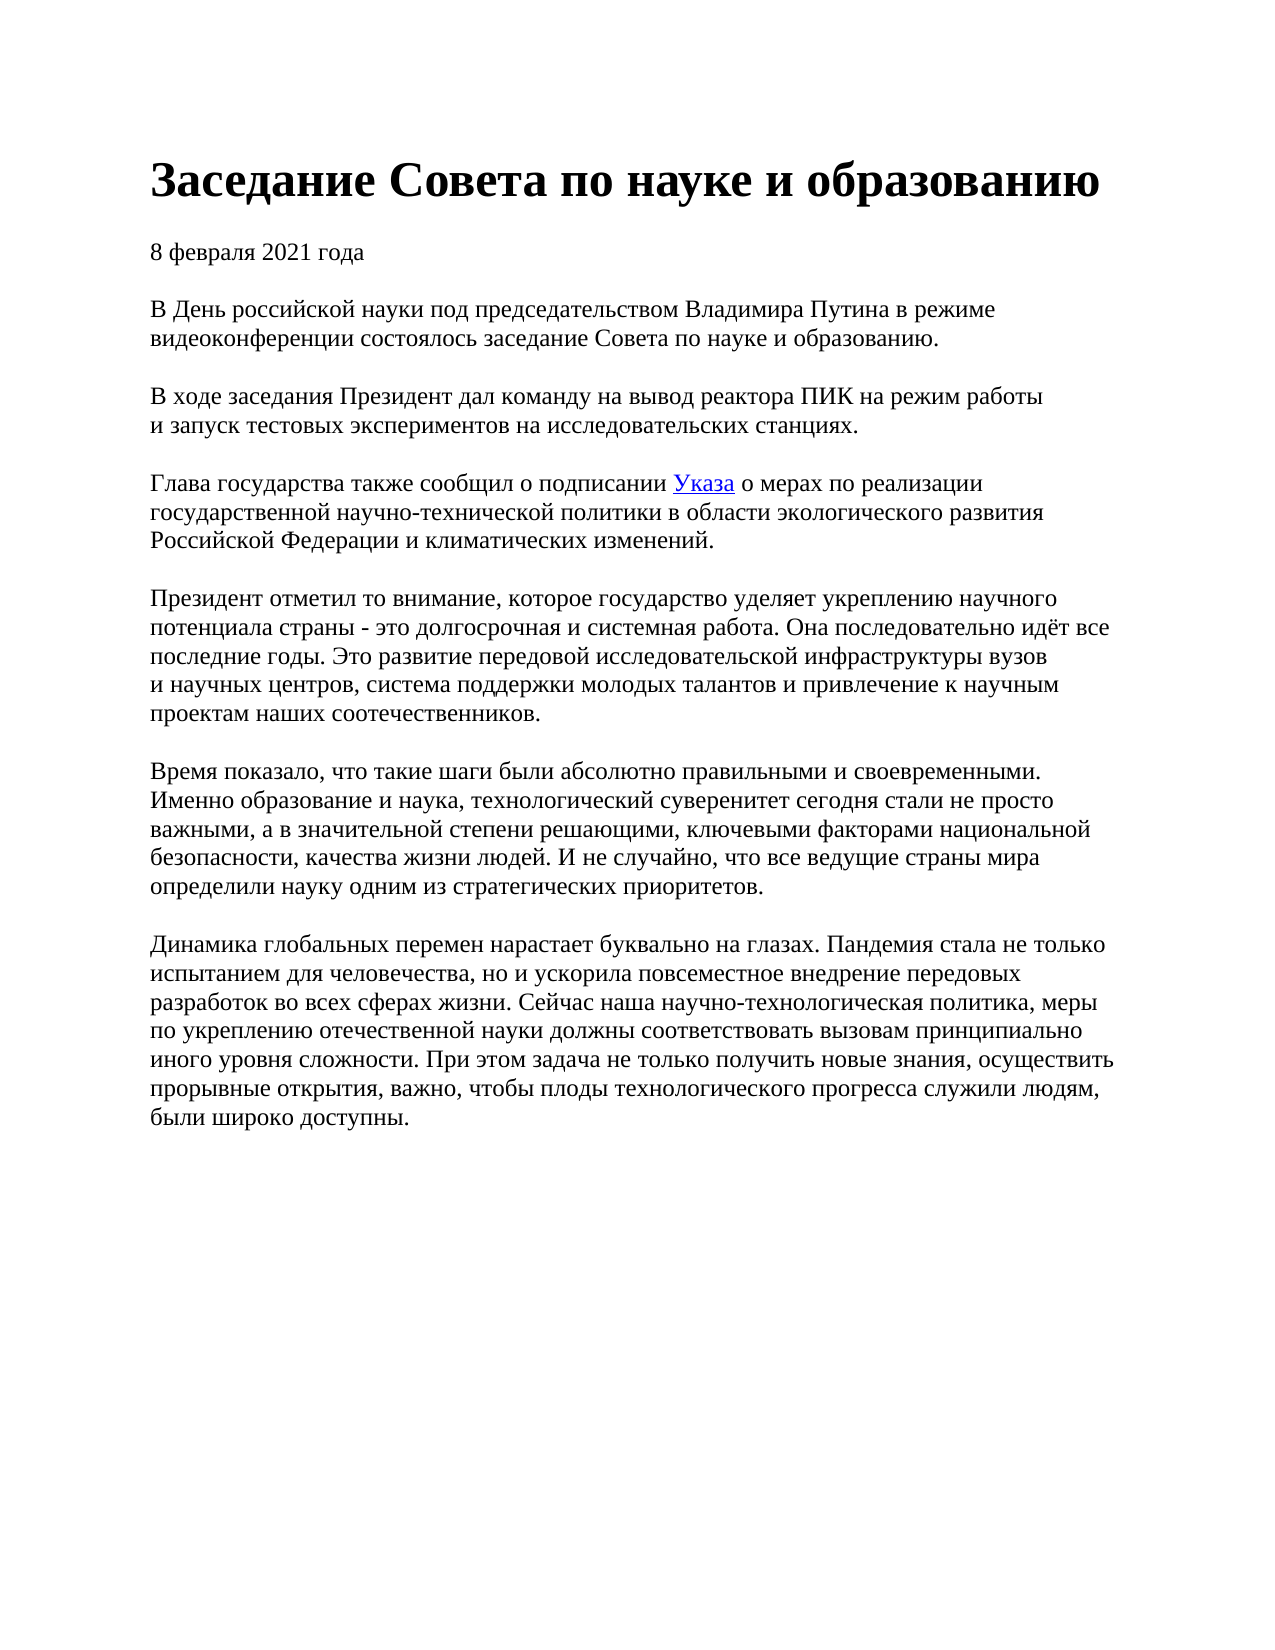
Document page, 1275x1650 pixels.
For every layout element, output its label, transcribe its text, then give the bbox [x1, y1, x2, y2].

text Заседание Совета по науке и образованию [150, 150, 1125, 207]
text Глава государства также сообщил о подписании Указа о мерах по реализации государственной научно-технической политики в области экологического развития Российской Федерации и климатических изменений. [150, 468, 1125, 554]
text Время показало, что такие шаги были абсолютно правильными и своевременными. Именно образование и наука, технологический суверенитет сегодня стали не просто важными, а в значительной степени решающими, ключевыми факторами национальной безопасности, качества жизни людей. И не случайно, что все ведущие страны мира определили науку одним из стратегических приоритетов. [150, 756, 1125, 900]
text Динамика глобальных перемен нарастает буквально на глазах. Пандемия стала не только испытанием для человечества, но и ускорила повсеместное внедрение передовых разработок во всех сферах жизни. Сейчас наша научно-технологическая политика, меры по укреплению отечественной науки должны соответствовать вызовам принципиально иного уровня сложности. При этом задача не только получить новые знания, осуществить прорывные открытия, важно, чтобы плоды технологического прогресса служили людям, были широко доступны. [150, 929, 1125, 1130]
text 8 февраля 2021 года [150, 237, 1125, 265]
text Президент отметил то внимание, которое государство уделяет укреплению научного потенциала страны - это долгосрочная и системная работа. Она последовательно идёт все последние годы. Это развитие передовой исследовательской инфраструктуры вузов и научных центров, система поддержки молодых талантов и привлечение к научным проектам наших соотечественников. [150, 583, 1125, 727]
text В ходе заседания Президент дал команду на вывод реактора ПИК на режим работы и запуск тестовых экспериментов на исследовательских станциях. [150, 381, 1125, 439]
text В День российской науки под председательством Владимира Путина в режиме видеоконференции состоялось заседание Совета по науке и образованию. [150, 294, 1125, 352]
